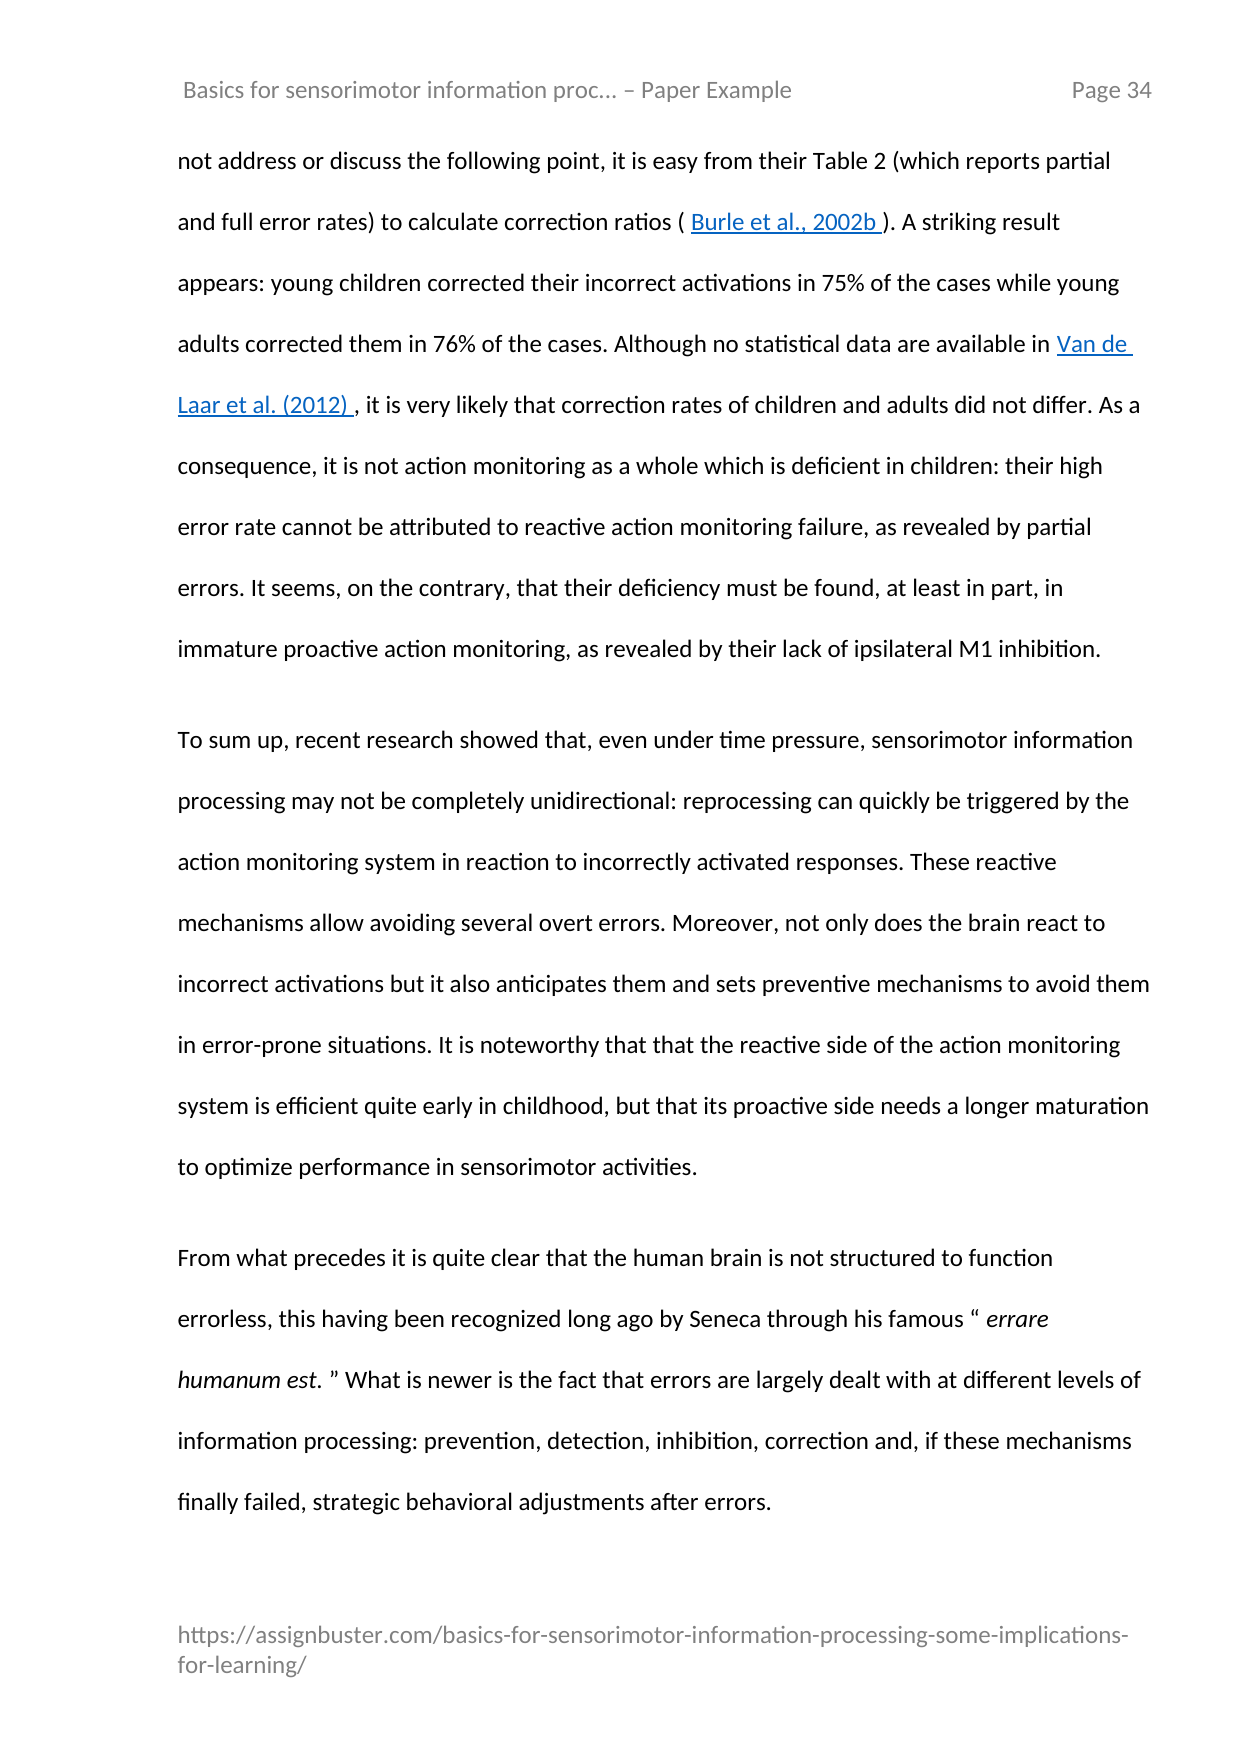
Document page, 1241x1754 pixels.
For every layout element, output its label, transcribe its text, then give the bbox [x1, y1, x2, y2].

text To sum up, recent research showed that, even under time pressure, sensorimotor information processing may not be completely unidirectional: reprocessing can quickly be triggered by the action monitoring system in reaction to incorrectly activated responses. These reactive mechanisms allow avoiding several overt errors. Moreover, not only does the brain react to incorrect activations but it also anticipates them and sets preventive mechanisms to avoid them in error-prone situations. It is noteworthy that that the reactive side of the action monitoring system is efficient quite early in childhood, but that its proactive side needs a longer maturation to optimize performance in sensorimotor activities. [177, 724, 1152, 1182]
text From what precedes it is quite clear that the human brain is not structured to function errorless, this having been recognized long ago by Seneca through his famous “ errare humanum est. ” What is newer is the fact that errors are largely dealt with at different levels of information processing: prevention, detection, inhibition, correction and, if these mechanisms finally failed, strategic behavioral adjustments after errors. [177, 1242, 1152, 1516]
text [177, 145, 1152, 664]
